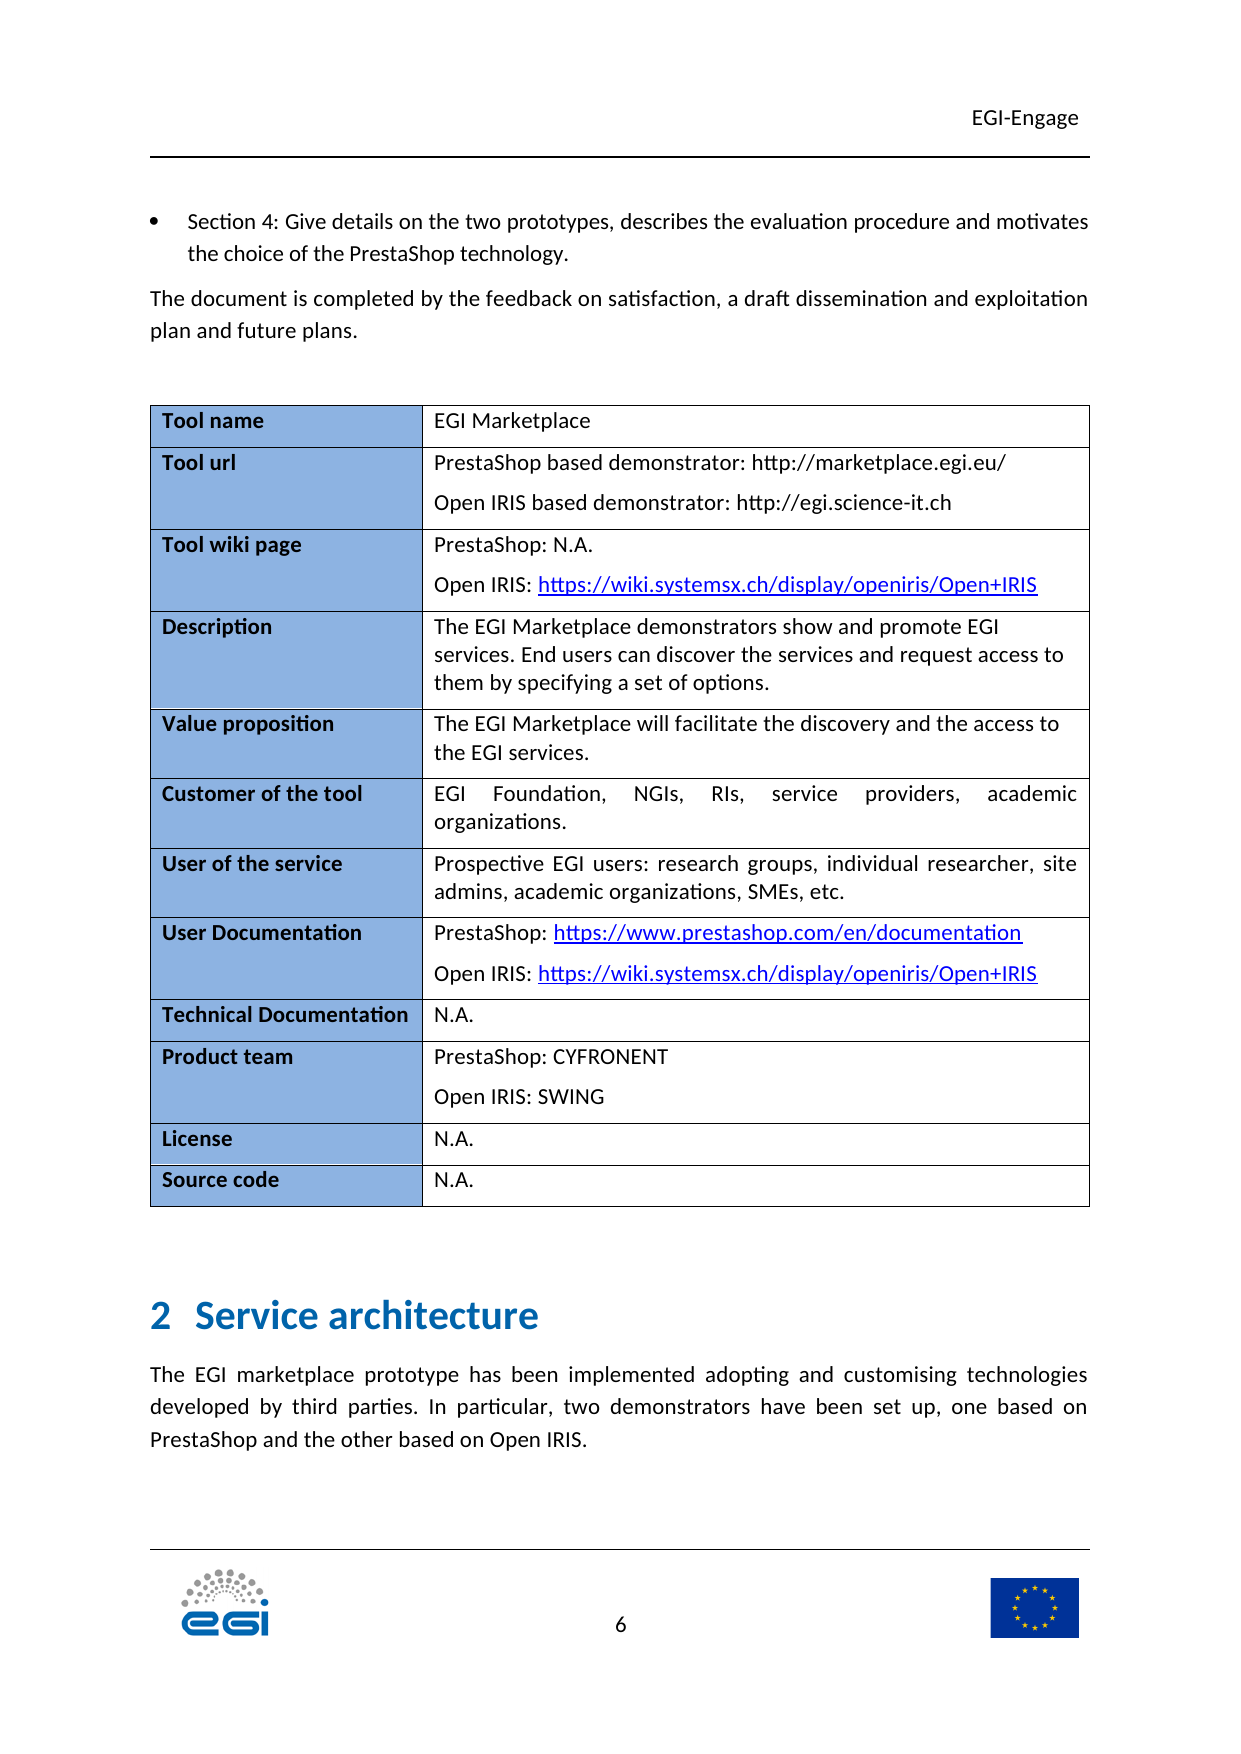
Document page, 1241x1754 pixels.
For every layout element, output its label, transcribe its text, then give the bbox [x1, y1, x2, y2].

table_cell Source code [151, 1166, 422, 1206]
table_cell The EGI Marketplace will facilitate the discovery and the access to the EGI services. [423, 710, 1089, 778]
table_cell Customer of the tool [151, 779, 422, 848]
table_cell Tool url [151, 448, 422, 529]
table_cell User of the service [151, 849, 422, 917]
text The document is completed by the feedback on satisfaction, a draft dissemination and exploitation plan and future plans. [150, 284, 1090, 344]
picture [990, 1578, 1079, 1638]
text The EGI marketplace prototype has been implemented adopting and customising technologies developed by third parties. In particular, two demonstrators have been set up, one based on PrestaShop and the other based on Open IRIS. [150, 1360, 1090, 1453]
table_header Tool name [151, 406, 422, 447]
table_cell N.A. [423, 1166, 1089, 1206]
picture [161, 1567, 287, 1638]
table_cell Technical Documentation [151, 1000, 422, 1041]
table_cell PrestaShop: CYFRONENT Open IRIS: SWING [423, 1042, 1089, 1123]
subtitle Service architecture [150, 1289, 1090, 1340]
table_header EGI Marketplace [423, 406, 1089, 447]
list Section 4: Give details on the two prototypes, describes the evaluation procedure and motivates the choice of the PrestaShop technology. [150, 207, 1090, 267]
table_cell Product team [151, 1042, 422, 1123]
table_cell User Documentation [151, 918, 422, 999]
table_cell PrestaShop: https://www.prestashop.com/en/documentation Open IRIS: https://wiki.systemsx.ch/display/openiris/Open+IRIS [423, 918, 1089, 999]
table_cell PrestaShop based demonstrator: http://marketplace.egi.eu/ Open IRIS based demonstrator: http://egi.science-it.ch [423, 448, 1089, 529]
table_cell Tool wiki page [151, 530, 422, 611]
table_cell Prospective EGI users: research groups, individual researcher, site admins, academic organizations, SMEs, etc. [423, 849, 1089, 917]
table_cell License [151, 1124, 422, 1164]
table_cell The EGI Marketplace demonstrators show and promote EGI services. End users can discover the services and request access to them by specifying a set of options. [423, 612, 1089, 708]
table_cell Description [151, 612, 422, 708]
table_cell N.A. [423, 1124, 1089, 1164]
table_cell N.A. [423, 1000, 1089, 1041]
table_cell Value proposition [151, 710, 422, 778]
table_cell PrestaShop: N.A. Open IRIS: https://wiki.systemsx.ch/display/openiris/Open+IRIS [423, 530, 1089, 611]
table_cell EGI Foundation, NGIs, RIs, service providers, academic organizations. [423, 779, 1089, 848]
